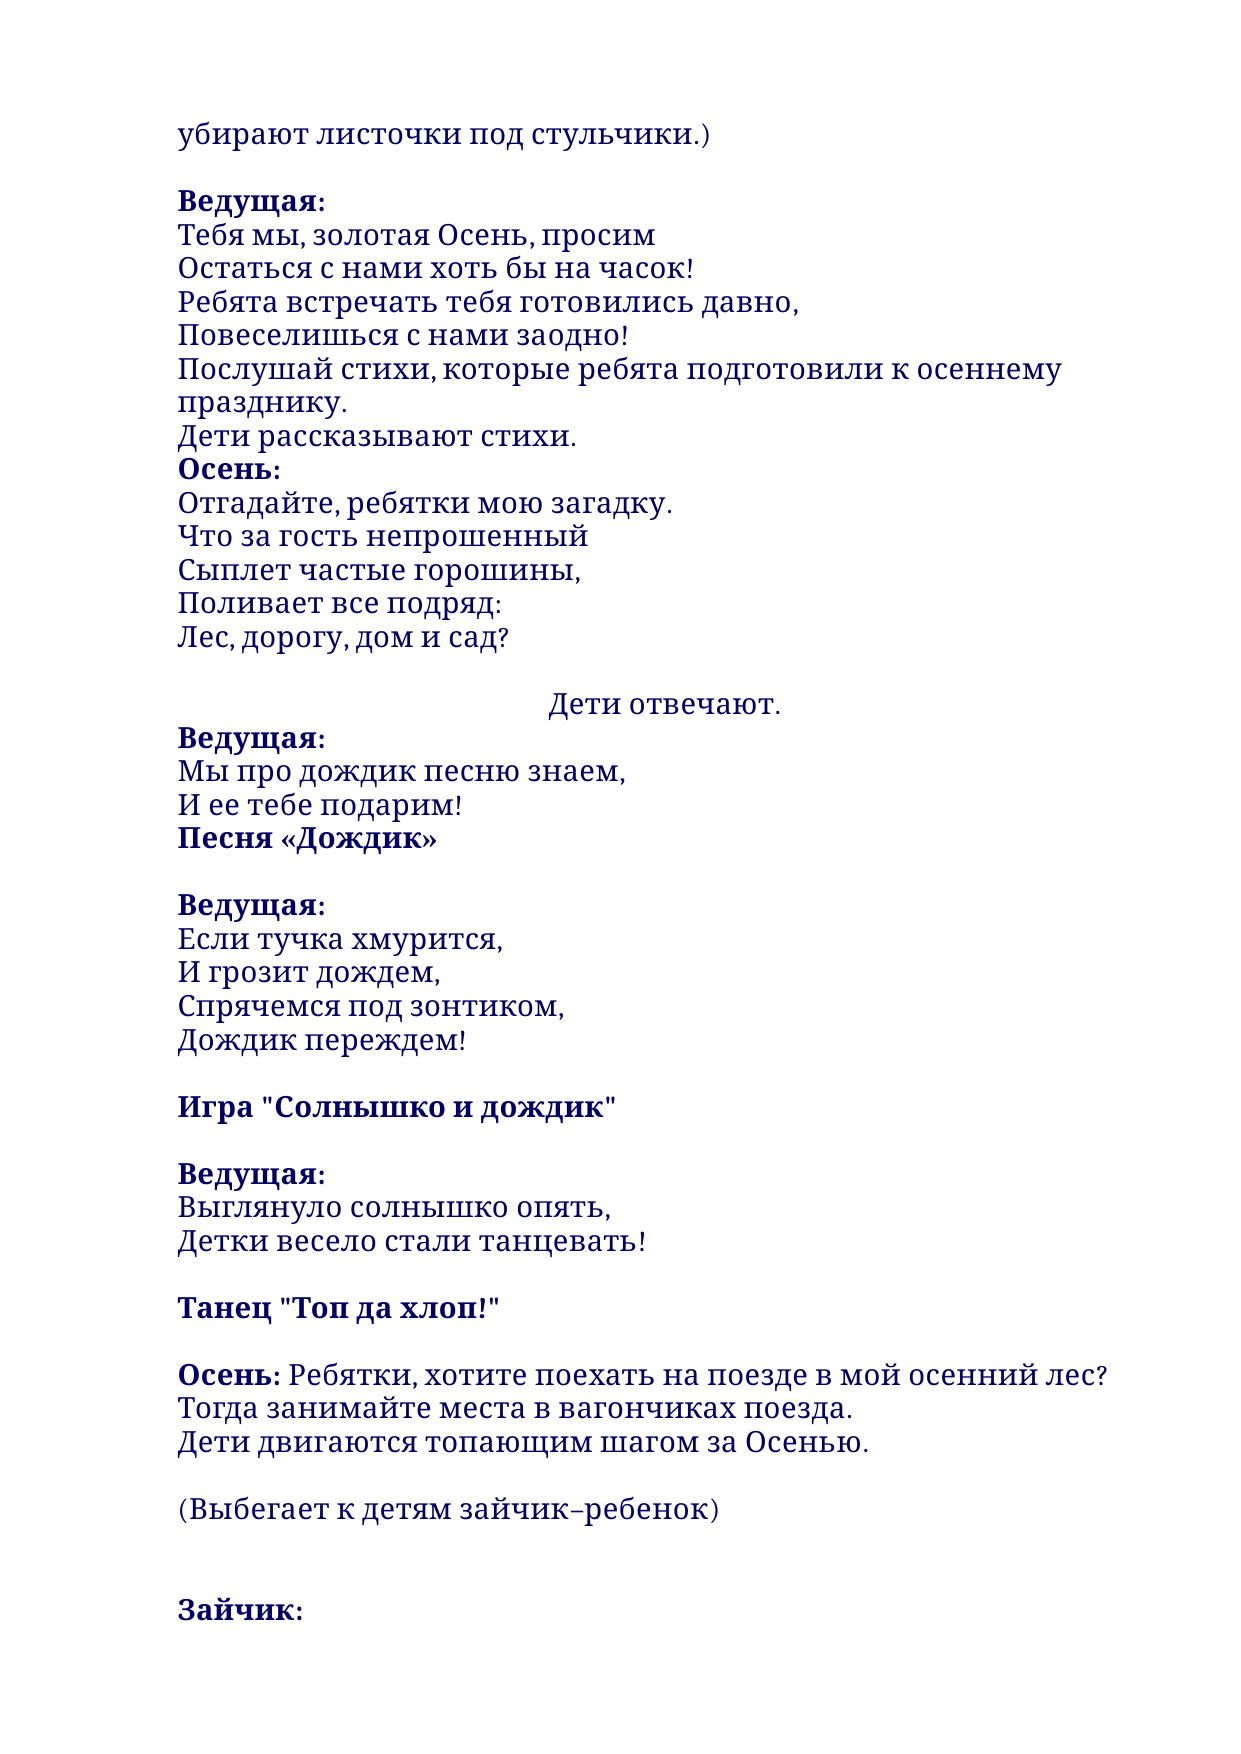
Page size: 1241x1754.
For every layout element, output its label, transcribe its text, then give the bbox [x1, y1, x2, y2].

text Повеселишься с нами заодно! [177, 319, 1152, 353]
text Остаться с нами хоть бы на часок! [177, 252, 1152, 286]
text Ведущая: [177, 722, 1152, 755]
text Если тучка хмурится, И грозит дождем, Спрячемся под зонтиком, Дождик переждем! Игра "Солнышко и дождик" Ведущая: [177, 923, 1152, 1191]
text Выглянуло солнышко опять, Детки весело стали танцевать! Танец "Топ да хлоп!" [177, 1191, 1152, 1326]
text И ее тебе подарим! [177, 789, 1152, 822]
text Сыплет частые горошины, [177, 554, 1152, 588]
text Ведущая: [177, 889, 1152, 923]
text Послушай стихи, которые ребята подготовили к осеннему празднику. Дети рассказывают стихи. Осень: [177, 353, 1152, 487]
text Мы про дождик песню знаем, [177, 755, 1152, 789]
text Дети двигаются топающим шагом за Осенью. (Выбегает к детям зайчик–ребенок) [177, 1426, 1152, 1527]
text Лес, дорогу, дом и сад? [177, 621, 1152, 655]
text Песня «Дождик» [177, 822, 1152, 856]
text Ребята встречать тебя готовились давно, [177, 286, 1152, 319]
text Зайчик: [177, 1594, 1152, 1627]
text Что за гость непрошенный [177, 521, 1152, 554]
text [177, 118, 1152, 219]
text Дети отвечают. [177, 688, 1152, 722]
text Отгадайте, ребятки мою загадку. [177, 487, 1152, 521]
text Поливает все подряд: [177, 588, 1152, 621]
text Тебя мы, золотая Осень, просим [177, 219, 1152, 252]
text Осень: Ребятки, хотите поехать на поезде в мой осенний лес? Тогда занимайте места в вагончиках поезда. [177, 1359, 1152, 1426]
